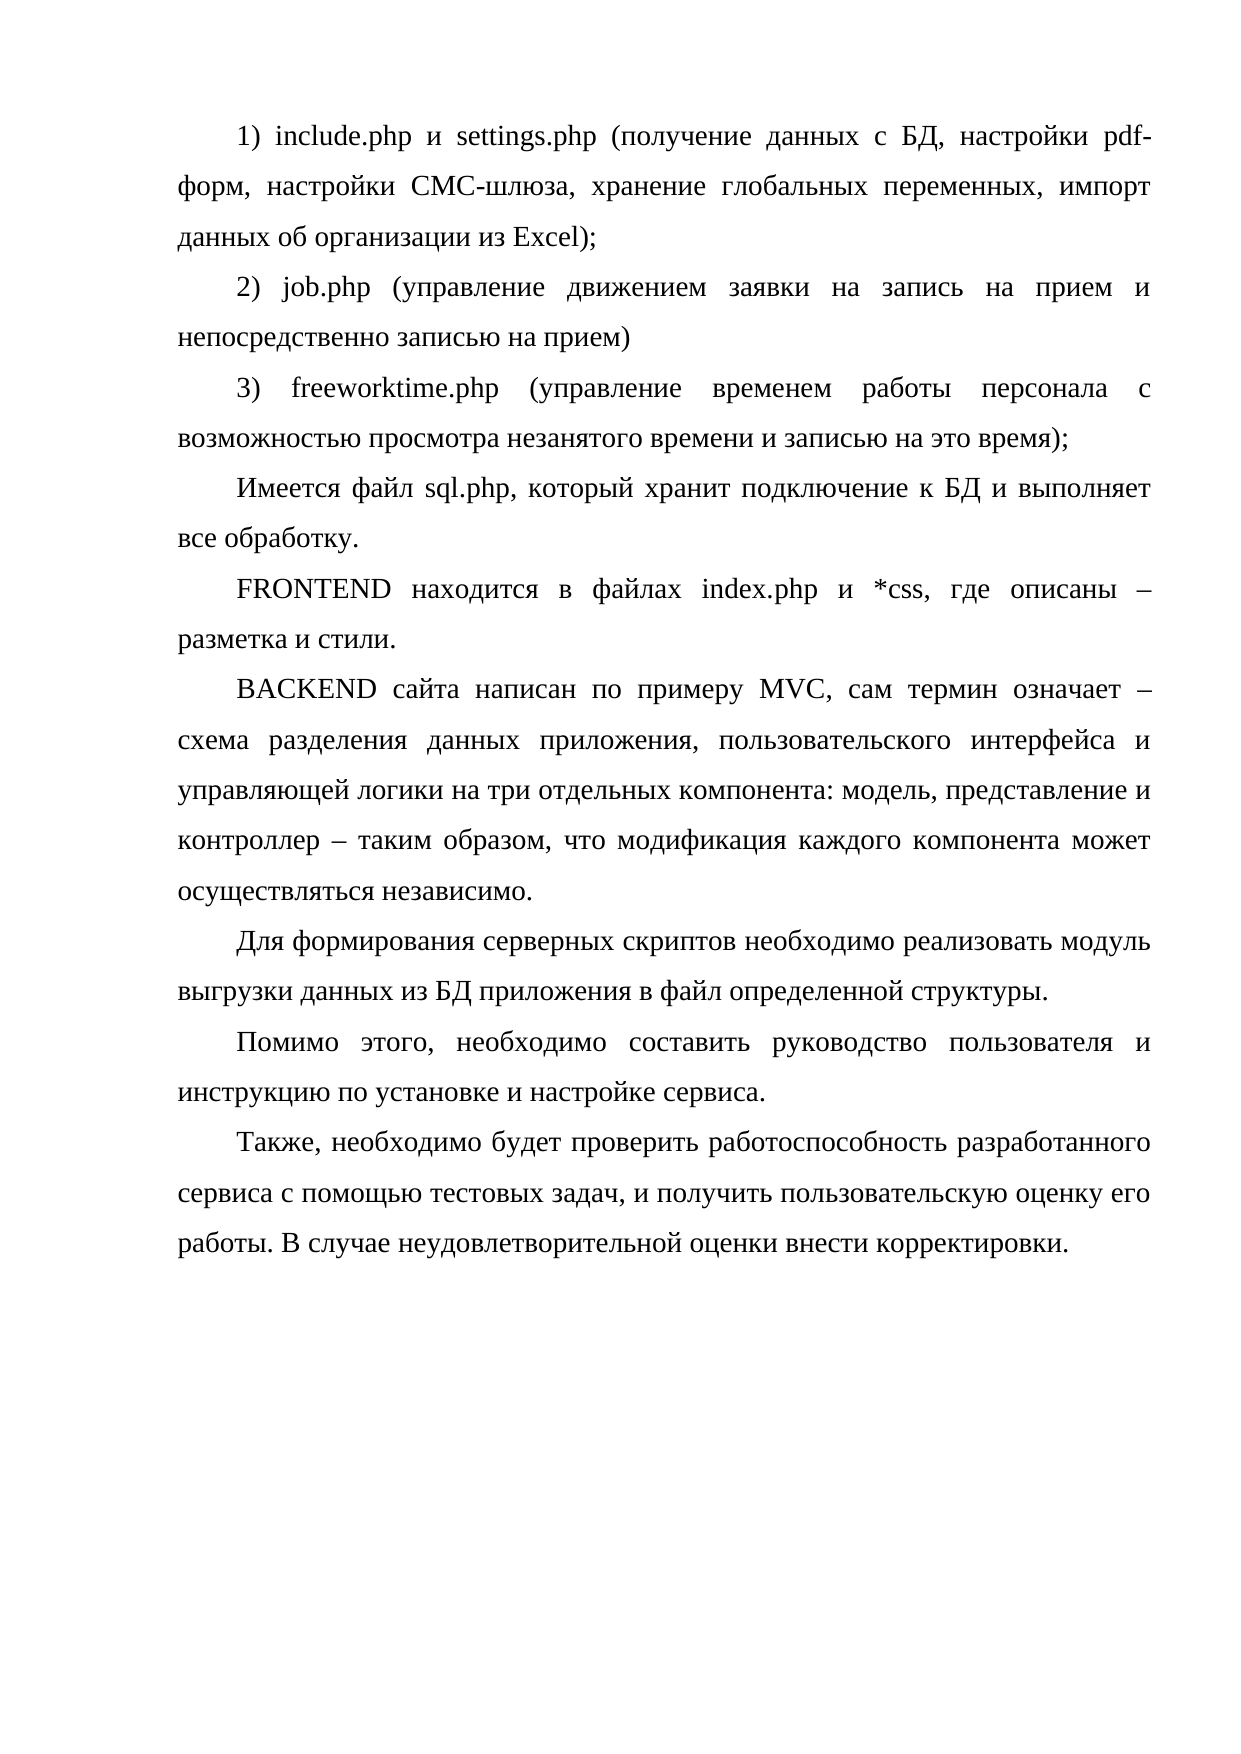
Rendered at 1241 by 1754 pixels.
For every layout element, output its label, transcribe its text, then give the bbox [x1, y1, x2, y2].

text 3) freeworktime.php (управление временем работы персонала с возможностью просмотра незанятого времени и записью на это время); [177, 370, 1152, 453]
text Для формирования серверных скриптов необходимо реализовать модуль выгрузки данных из БД приложения в файл определенной структуры. [177, 923, 1152, 1007]
text 1) include.php и settings.php (получение данных с БД, настройки pdf-форм, настройки СМС-шлюза, хранение глобальных переменных, импорт данных об организации из Excel); [177, 118, 1152, 252]
text 2) job.php (управление движением заявки на запись на прием и непосредственно записью на прием) [177, 269, 1152, 353]
text Помимо этого, необходимо составить руководство пользователя и инструкцию по установке и настройке сервиса. [177, 1024, 1152, 1108]
text Имеется файл sql.php, который хранит подключение к БД и выполняет все обработку. [177, 470, 1152, 554]
text Также, необходимо будет проверить работоспособность разработанного сервиса с помощью тестовых задач, и получить пользовательскую оценку его работы. В случае неудовлетворительной оценки внести корректировки. [177, 1124, 1152, 1258]
text FRONTEND находится в файлах index.php и *css, где описаны – разметка и стили. [177, 571, 1152, 655]
text BACKEND сайта написан по примеру MVC, сам термин означает – схема разделения данных приложения, пользовательского интерфейса и управляющей логики на три отдельных компонента: модель, представление и контроллер – таким образом, что модификация каждого компонента может осуществляться независимо. [177, 672, 1152, 906]
